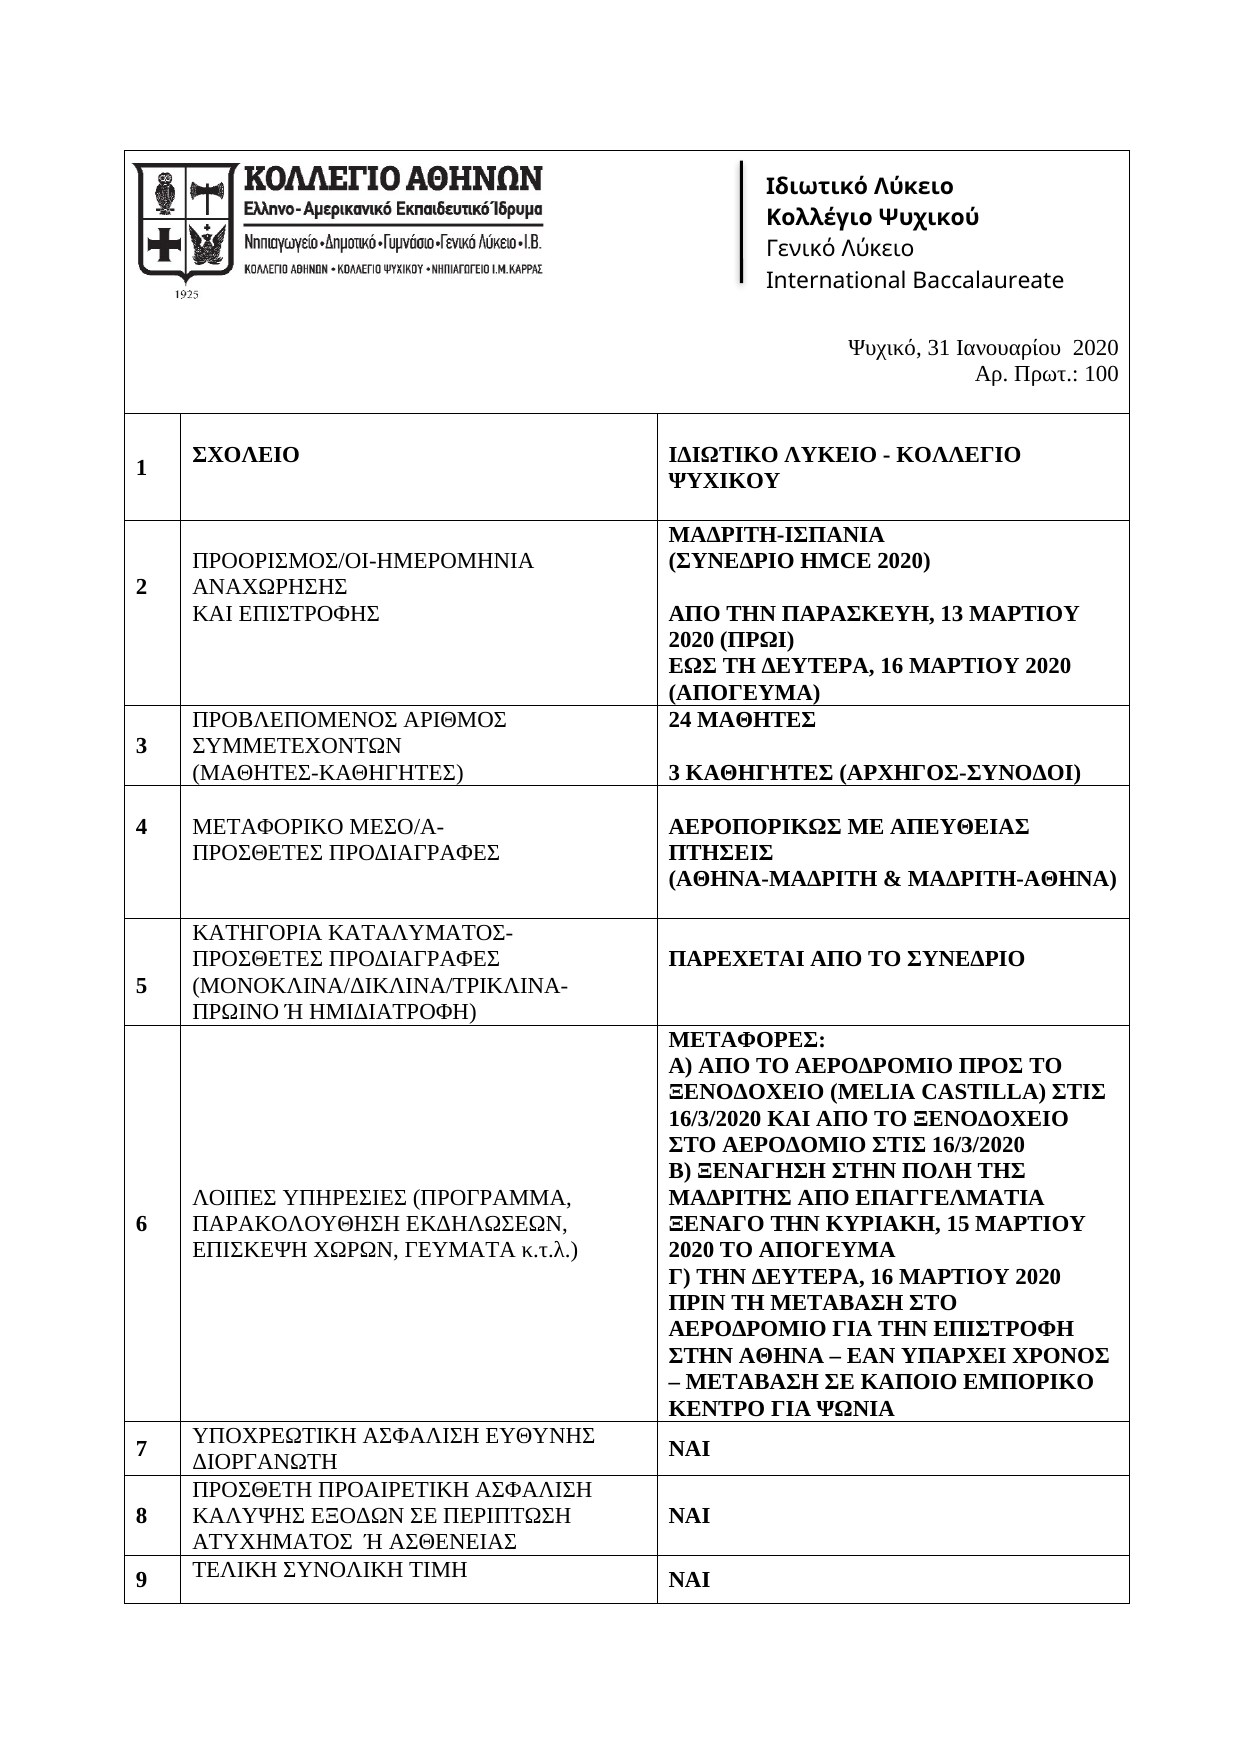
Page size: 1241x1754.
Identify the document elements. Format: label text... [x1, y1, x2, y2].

table_cell ΜΕΤΑΦΟΡΕΣ: Α) ΑΠΟ ΤΟ ΑΕΡΟΔΡΟΜΙΟ ΠΡΟΣ ΤΟ ΞΕΝΟΔΟΧΕΙΟ (MELIA CASTILLA) ΣTIΣ 16/3/2020 KAI ΑΠΟ ΤΟ ΞΕΝΟΔΟΧΕΙΟ ΣΤΟ ΑΕΡΟΔΟΜΙΟ ΣΤΙΣ 16/3/2020 Β) ΞΕΝΑΓΗΣΗ ΣΤΗΝ ΠΟΛΗ ΤΗΣ ΜΑΔΡΙΤΗΣ ΑΠΟ ΕΠΑΓΓΕΛΜΑΤΙΑ ΞΕΝΑΓΟ ΤΗΝ ΚΥΡΙΑΚΗ, 15 ΜΑΡΤΙΟΥ 2020 ΤΟ ΑΠΟΓΕΥΜΑ Γ) ΤΗΝ ΔΕΥΤΕΡΑ, 16 ΜΑΡΤΙΟΥ 2020 ΠΡΙΝ ΤΗ ΜΕΤΑΒΑΣΗ ΣΤΟ ΑΕΡΟΔΡΟΜΙΟ ΓΙΑ ΤΗΝ ΕΠΙΣΤΡΟΦΗ ΣΤΗΝ ΑΘΗΝΑ – ΕΑΝ ΥΠΑΡΧΕΙ ΧΡΟΝΟΣ – ΜΕΤΑΒΑΣΗ ΣΕ ΚΑΠΟΙΟ ΕΜΠΟΡΙΚΟ ΚΕΝΤΡΟ ΓΙΑ ΨΩΝΙΑ [658, 1026, 1129, 1421]
table_cell 4 [125, 786, 180, 918]
table_cell ΠΑΡΕΧΕΤΑΙ ΑΠΟ ΤΟ ΣΥΝΕΔΡΙΟ [658, 919, 1129, 1024]
table_cell 24 ΜΑΘΗΤΕΣ 3 ΚΑΘΗΓΗΤΕΣ (ΑΡΧΗΓΟΣ-ΣΥΝΟΔΟΙ) [658, 706, 1129, 785]
table_cell 8 [125, 1476, 180, 1555]
table_cell 5 [125, 919, 180, 1024]
table_cell ΜΑΔΡΙΤΗ-ΙΣΠΑΝΙΑ (ΣΥΝΕΔΡΙΟ HMCE 2020) ΑΠΟ ΤΗΝ ΠΑΡΑΣΚΕΥΗ, 13 ΜΑΡΤΙΟΥ 2020 (ΠΡΩΙ) ΕΩΣ ΤΗ ΔΕΥΤΕΡΑ, 16 ΜΑΡΤΙΟΥ 2020 (ΑΠΟΓΕΥΜΑ) [658, 521, 1129, 705]
table_cell ΥΠΟΧΡΕΩΤΙΚΗ ΑΣΦΑΛΙΣΗ ΕΥΘΥΝΗΣ ΔΙΟΡΓΑΝΩΤΗ [181, 1422, 657, 1475]
table_cell 1 [125, 414, 180, 520]
table_cell ΝΑΙ [658, 1556, 1129, 1602]
table_cell ΝΑΙ [658, 1422, 1129, 1475]
table_cell ΠΡΟΟΡΙΣΜΟΣ/ΟΙ-ΗΜΕΡΟΜΗΝΙΑ ΑΝΑΧΩΡΗΣΗΣ ΚΑΙ ΕΠΙΣΤΡΟΦΗΣ [181, 521, 657, 705]
table_cell 9 [125, 1556, 180, 1602]
table_cell 3 [125, 706, 180, 785]
table_cell ΣΧΟΛΕΙΟ [181, 414, 657, 520]
table_cell ΑΕΡΟΠΟΡΙΚΩΣ ΜΕ ΑΠΕΥΘΕΙΑΣ ΠΤΗΣΕΙΣ (ΑΘΗΝΑ-ΜΑΔΡΙΤΗ & ΜΑΔΡΙΤΗ-ΑΘΗΝΑ) [658, 786, 1129, 918]
picture [131, 162, 546, 300]
table_cell 7 [125, 1422, 180, 1475]
table_cell ΙΔΙΩΤΙΚΟ ΛΥΚΕΙΟ - ΚΟΛΛΕΓΙΟ ΨΥΧΙΚΟΥ [658, 414, 1129, 520]
table_cell ΜΕΤΑΦΟΡΙΚΟ ΜΕΣΟ/Α- ΠΡΟΣΘΕΤΕΣ ΠΡΟΔΙΑΓΡΑΦΕΣ [181, 786, 657, 918]
table_cell 6 [125, 1026, 180, 1421]
table_cell 2 [125, 521, 180, 705]
table_cell ΠΡΟΒΛΕΠΟΜΕΝΟΣ ΑΡΙΘΜΟΣ ΣΥΜΜΕΤΕΧΟΝΤΩΝ (ΜΑΘΗΤΕΣ-ΚΑΘΗΓΗΤΕΣ) [181, 706, 657, 785]
table_cell ΠΡΟΣΘΕΤΗ ΠΡΟΑΙΡΕΤΙΚΗ ΑΣΦΑΛΙΣΗ ΚΑΛΥΨΗΣ ΕΞΟΔΩΝ ΣΕ ΠΕΡΙΠΤΩΣΗ ΑΤΥΧΗΜΑΤΟΣ Ή ΑΣΘΕΝΕΙΑΣ [181, 1476, 657, 1555]
table_cell ΚΑΤΗΓΟΡΙΑ ΚΑΤΑΛΥΜΑΤΟΣ- ΠΡΟΣΘΕΤΕΣ ΠΡΟΔΙΑΓΡΑΦΕΣ (ΜΟΝΟΚΛΙΝΑ/ΔΙΚΛΙΝΑ/ΤΡΙΚΛΙΝΑ- ΠΡΩΙΝΟ Ή ΗΜΙΔΙΑΤΡΟΦΗ) [181, 919, 657, 1024]
table_cell ΝΑΙ [658, 1476, 1129, 1555]
table_cell ΛΟΙΠΕΣ ΥΠΗΡΕΣΙΕΣ (ΠΡΟΓΡΑΜΜΑ, ΠΑΡΑΚΟΛΟΥΘΗΣΗ ΕΚΔΗΛΩΣΕΩΝ, ΕΠΙΣΚΕΨΗ ΧΩΡΩΝ, ΓΕΥΜΑΤΑ κ.τ.λ.) [181, 1026, 657, 1421]
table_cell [181, 1556, 657, 1602]
table_header Ψυχικό, 31 Ιανουαρίου 2020 Αρ. Πρωτ.: 100 [125, 151, 1129, 413]
